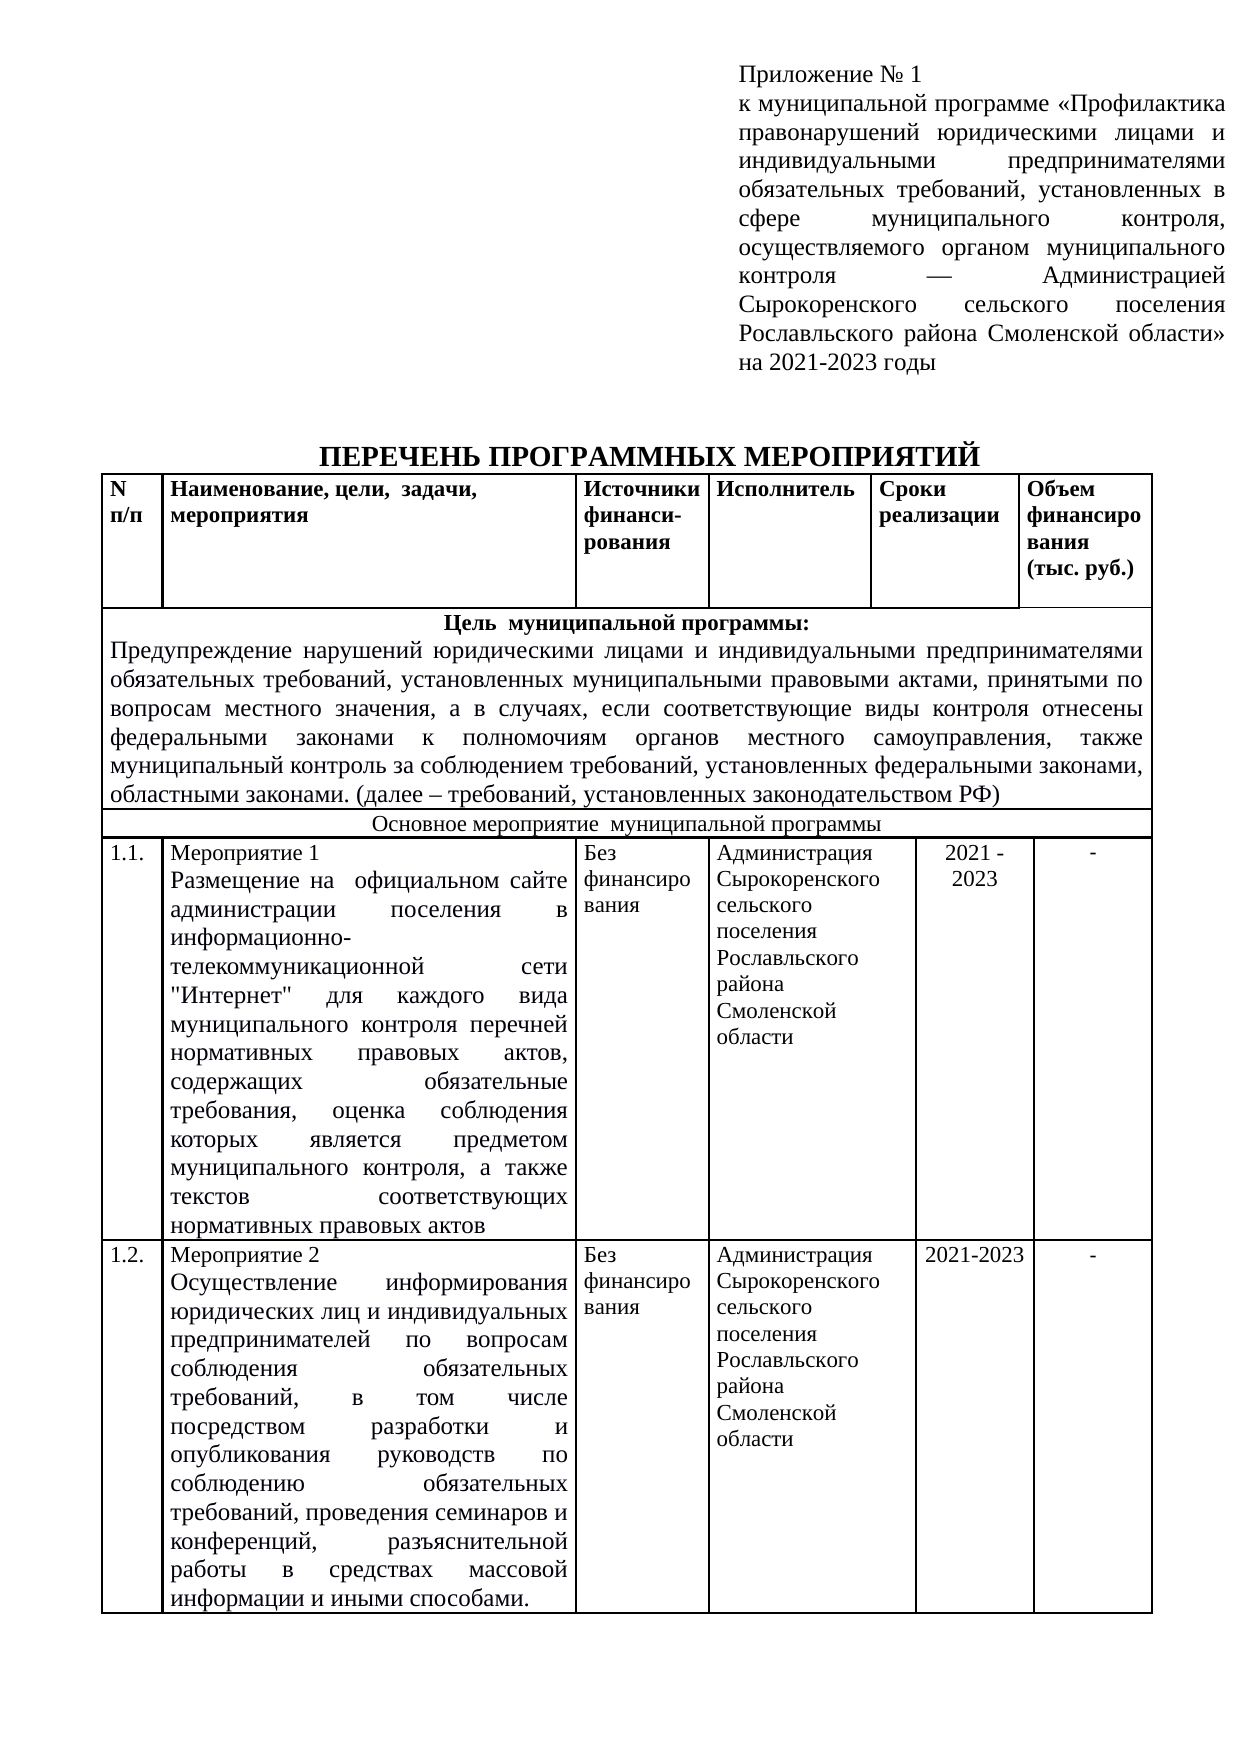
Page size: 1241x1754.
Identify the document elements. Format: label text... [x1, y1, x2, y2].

table_cell Цель муниципальной программы: Предупреждение нарушений юридическими лицами и индивидуальными предпринимателями обязательных требований, установленных муниципальными правовыми актами, принятыми по вопросам местного значения, а в случаях, если соответствующие виды контроля отнесены федеральными законами к полномочиям органов местного самоуправления, также муниципальный контроль за соблюдением требований, установленных федеральными законами, областными законами. (далее – требований, установленных законодательством РФ) [103, 608, 1151, 808]
table_cell 2021 -2023 [917, 839, 1033, 1239]
table_cell Без финансирования [577, 839, 708, 1239]
table_header Наименование, цели, задачи, мероприятия [164, 475, 575, 607]
table_cell 2021-2023 [917, 1241, 1033, 1612]
table_cell Без финансирования [577, 1241, 708, 1612]
table_header Исполнитель [710, 475, 870, 607]
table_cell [710, 1241, 915, 1612]
table_cell Мероприятие 1 Размещение на официальном сайте администрации поселения в информационно-телекоммуникационной сети "Интернет" для каждого вида муниципального контроля перечней нормативных правовых актов, содержащих обязательные требования, оценка соблюдения которых является предметом муниципального контроля, а также текстов соответствующих нормативных правовых актов [164, 839, 575, 1239]
text к муниципальной программе «Профилактика правонарушений юридическими лицами и индивидуальными предпринимателями обязательных требований, установленных в сфере муниципального контроля, осуществляемого органом муниципального контроля — Администрацией Сырокоренского сельского поселения Рославльского района Смоленской области» на 2021-2023 годы [738, 88, 1226, 375]
table_header Источники финанси-рования [577, 475, 708, 607]
table_cell 1.1. [103, 839, 161, 1239]
table_header Сроки реализации [872, 475, 1018, 607]
table_cell 1.2. [103, 1241, 161, 1612]
table_cell - [1035, 839, 1151, 1239]
text Приложение № 1 [738, 59, 1226, 88]
text ПЕРЕЧЕНЬ ПРОГРАММНЫХ МЕРОПРИЯТИЙ [118, 439, 1181, 473]
table_cell Основное мероприятие муниципальной программы [103, 810, 1151, 836]
table_cell Мероприятие 2 Осуществление информирования юридических лиц и индивидуальных предпринимателей по вопросам соблюдения обязательных требований, в том числе посредством разработки и опубликования руководств по соблюдению обязательных требований, проведения семинаров и конференций, разъяснительной работы в средствах массовой информации и иными способами. [164, 1241, 575, 1612]
table_header Объем финансирования (тыс. руб.) [1020, 475, 1151, 607]
table_cell Администрация Сырокоренского сельского поселения Рославльского района Смоленской области [710, 839, 915, 1239]
table_header N п/п [103, 475, 161, 607]
table_cell - [1035, 1241, 1151, 1612]
